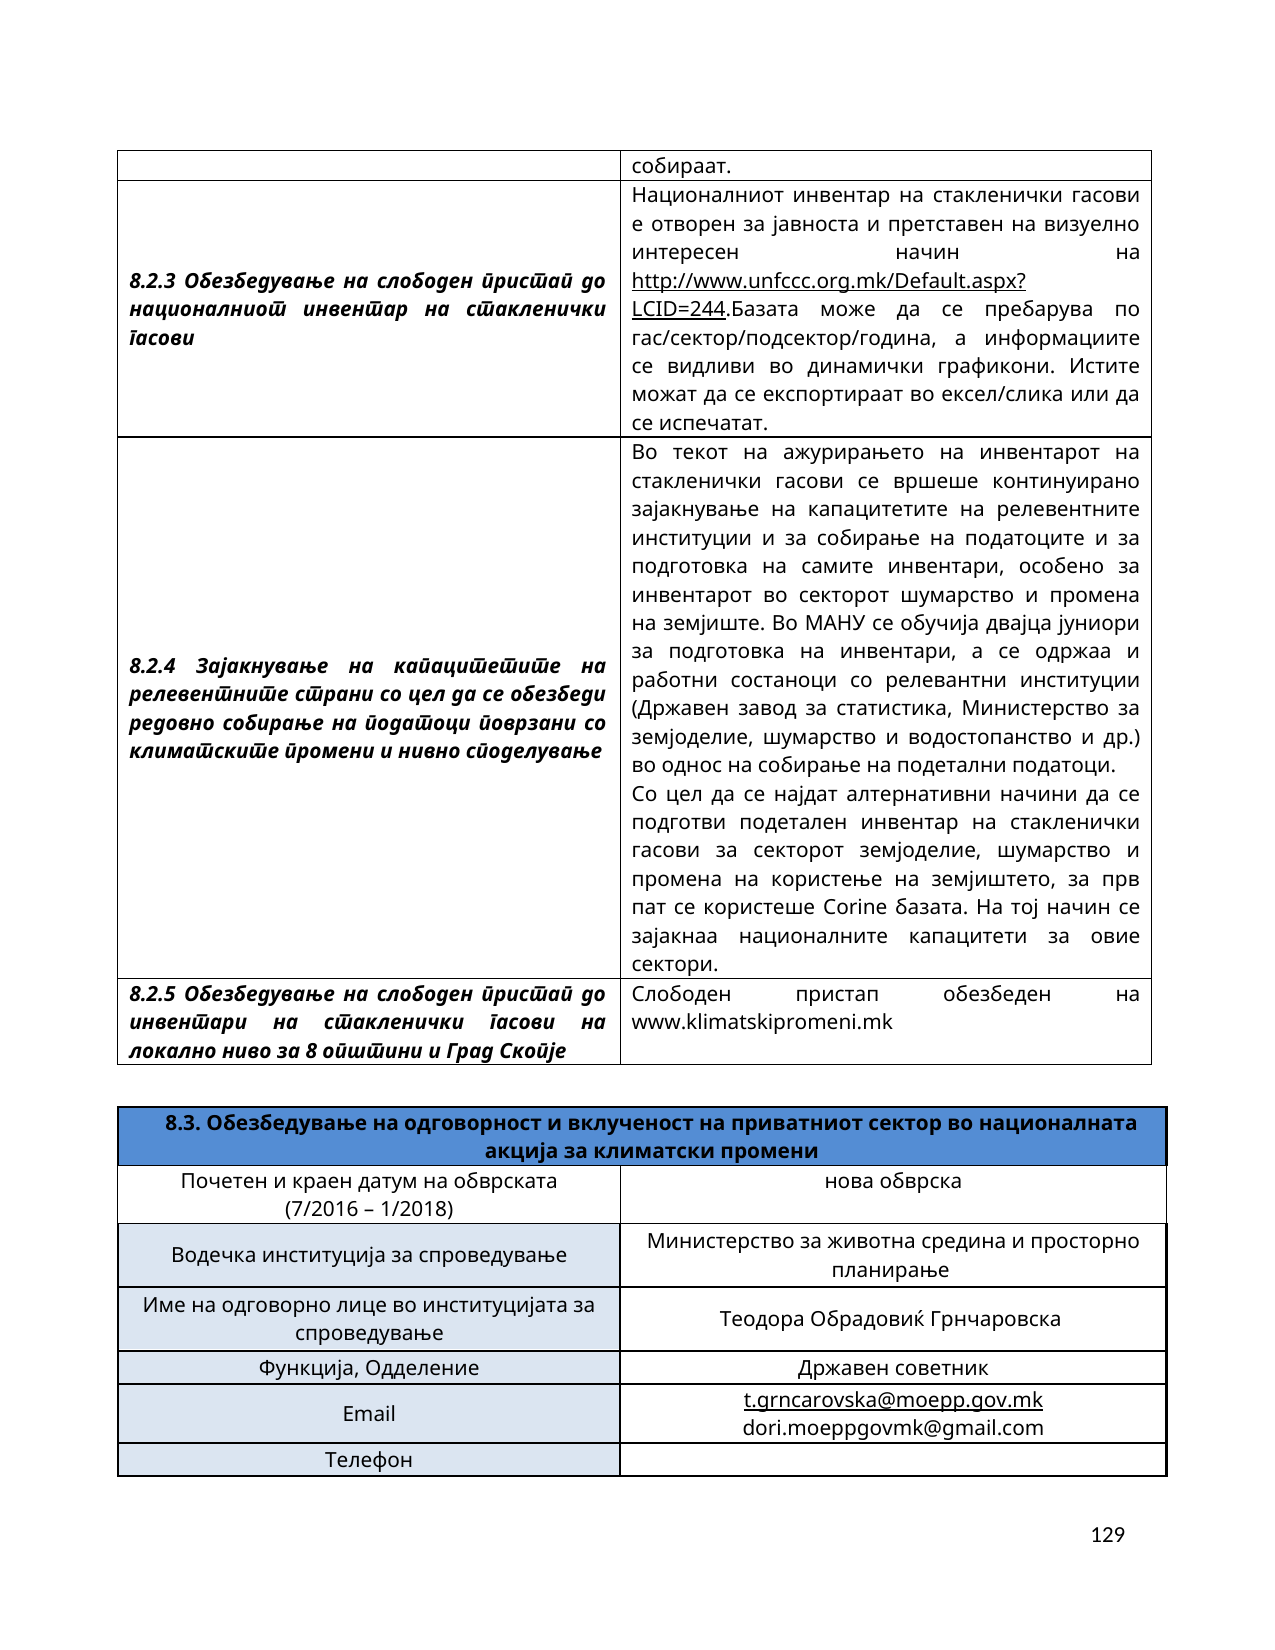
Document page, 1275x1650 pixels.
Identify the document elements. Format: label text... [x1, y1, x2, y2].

table_cell Теодора Обрадовиќ Грнчаровска [621, 1288, 1165, 1349]
table_cell Водечка институција за спроведување [119, 1224, 619, 1286]
table_cell Име на одговорно лице во институцијата за спроведување [119, 1288, 619, 1349]
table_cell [118, 151, 620, 179]
table_header 8.3. Обезбедување на одговорност и вклученост на приватниот сектор во националната акција за климатски промени [119, 1108, 1165, 1165]
table_cell Функција, Одделение [119, 1352, 619, 1383]
table_cell Државен советник [621, 1352, 1165, 1383]
table_cell 8.2.4 Зајакнување на капацитетите на релевентните страни со цел да се обезбеди редовно собирање на податоци поврзани со климатските промени и нивно споделување [118, 438, 620, 978]
table_cell t.grncarovska@moepp.gov.mk dori.moeppgovmk@gmail.com [621, 1385, 1165, 1442]
table_cell Во текот на ажурирањето на инвентарот на стакленички гасови се вршеше континуирано зајакнување на капацитетите на релевентните институции и за собирање на податоците и за подготовка на самите инвентари, особено за инвентарот во секторот шумарство и промена на земјиште. Во МАНУ се обучија двајца јуниори за подготовка на инвентари, а се одржаа и работни состаноци со релевантни институции (Државен завод за статистика, Министерство за земјоделие, шумарство и водостопанство и др.) во однос на собирање на подетални податоци. Со цел да се најдат алтернативни начини да се подготви подетален инвентар на стакленички гасови за секторот земјоделие, шумарство и промена на користење на земјиштето, за прв пат се користеше Corine базата. На тој начин се зајакнаа националните капацитети за овие сектори. [621, 438, 1151, 978]
table_cell Телефон [119, 1444, 619, 1475]
table_cell 8.2.3 Обезбедување на слободен пристап до националниот инвентар на стакленички гасови [118, 181, 620, 436]
table_cell Почетен и краен датум на обврската (7/2016 – 1/2018) [118, 1166, 620, 1223]
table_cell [621, 151, 1151, 179]
table_cell Слободен пристап обезбеден на www.klimatskipromeni.mk [621, 979, 1151, 1064]
table_cell Националниот инвентар на стакленички гасови е отворен за јавноста и претставен на визуелно интересен начин на http://www.unfccc.org.mk/Default.aspx?LCID=244.Базата може да се пребарува по гас/сектор/подсектор/година, а информациите се видливи во динамички графикони. Истите можат да се експортираат во ексел/слика или да се испечатат. [621, 181, 1151, 436]
table_cell Email [119, 1385, 619, 1442]
table_cell нова обврска [621, 1166, 1166, 1223]
table_cell 8.2.5 Обезбедување на слободен пристап до инвентари на стакленички гасови на локално ниво за 8 општини и Град Скопје [118, 979, 620, 1064]
table_cell [621, 1444, 1165, 1475]
table_cell Министерство за животна средина и просторно планирање [621, 1224, 1165, 1286]
